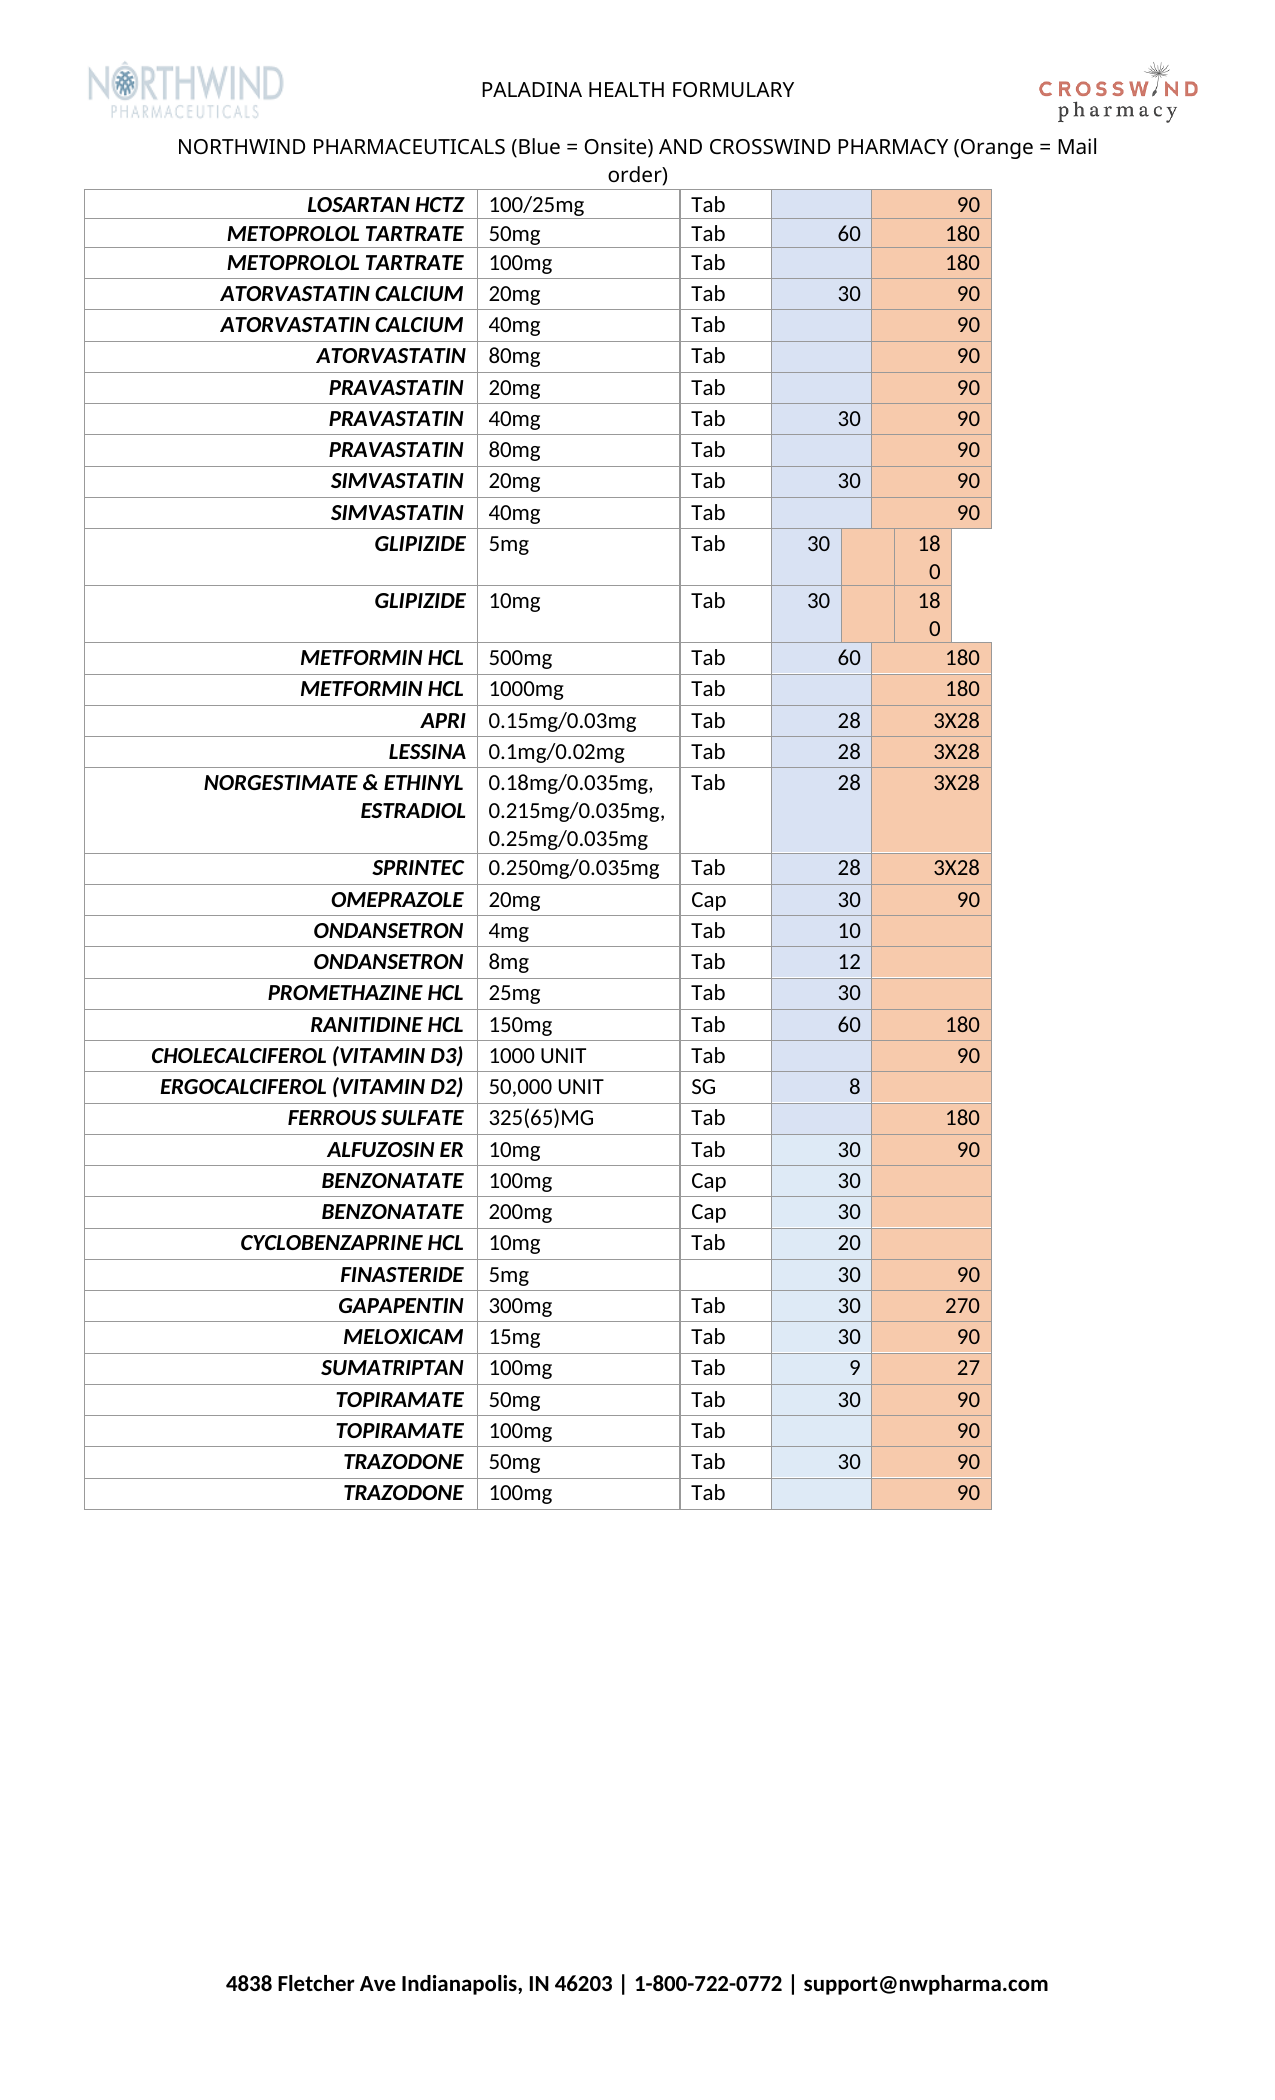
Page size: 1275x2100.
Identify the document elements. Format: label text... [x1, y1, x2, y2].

table_cell 90 [872, 1260, 991, 1290]
table_cell finasteride [85, 1260, 477, 1290]
table_cell [872, 916, 991, 946]
table_cell [772, 498, 871, 528]
table_cell pravastatin [85, 373, 477, 403]
table_cell atorvastatin [85, 342, 477, 372]
table_cell 325(65)MG [478, 1104, 679, 1134]
table_cell Tab [681, 1010, 771, 1040]
table_cell 1000 UNIT [478, 1041, 679, 1071]
table_cell Tab [681, 1229, 771, 1259]
table_cell Tab [681, 1416, 771, 1446]
table_cell Tab [681, 467, 771, 497]
table_cell [872, 979, 991, 1009]
picture [64, 51, 304, 133]
table_cell gapapentin [85, 1291, 477, 1321]
table_cell 90 [872, 279, 991, 309]
table_cell 5mg [478, 529, 679, 585]
table_cell 90 [872, 885, 991, 915]
table_cell 10mg [478, 1135, 679, 1165]
table_cell 1000mg [478, 675, 679, 705]
table_cell [872, 1229, 991, 1259]
table_cell Ondansetron [85, 916, 477, 946]
table_cell 150mg [478, 1010, 679, 1040]
table_cell [681, 1260, 771, 1290]
table_cell 180 [872, 1104, 991, 1134]
table_cell 8mg [478, 947, 679, 977]
table_cell OMEPRAZOLE [85, 885, 477, 915]
table_cell 30 [772, 1166, 871, 1196]
table_cell Cap [681, 885, 771, 915]
table_cell 90 [872, 310, 991, 341]
table_cell 3X28 [872, 737, 991, 767]
table_cell Ranitidine HCl [85, 1010, 477, 1040]
table_cell Tab [681, 279, 771, 309]
table_cell FERROUS SULFATE [85, 1104, 477, 1134]
table_cell 50mg [478, 1385, 679, 1415]
table_cell atorvastatin Calcium [85, 279, 477, 309]
table_cell Lessina [85, 737, 477, 767]
table_cell Sumatriptan [85, 1354, 477, 1384]
table_cell 80mg [478, 435, 679, 466]
table_cell 0.1mg/0.02mg [478, 737, 679, 767]
table_cell Tab [681, 643, 771, 673]
table_cell 90 [872, 1479, 991, 1509]
table_cell [842, 586, 894, 642]
table_cell 9 [772, 1354, 871, 1384]
table_cell 270 [872, 1291, 991, 1321]
table_cell CYCLOBENZAPRINE HCL [85, 1229, 477, 1259]
table_cell 200mg [478, 1197, 679, 1227]
table_cell [772, 1104, 871, 1134]
table_cell 180 [872, 219, 991, 247]
table_cell 500mg [478, 643, 679, 673]
table_cell Tab [681, 1322, 771, 1352]
table_cell metformin hcl [85, 643, 477, 673]
table_cell Topiramate [85, 1385, 477, 1415]
table_cell 90 [872, 1135, 991, 1165]
table_cell [772, 190, 871, 218]
table_cell losartan hctz [85, 190, 477, 218]
table_cell alfuzosin er [85, 1135, 477, 1165]
table_cell 90 [872, 1322, 991, 1352]
table_cell 20 [772, 1229, 871, 1259]
table_cell 28 [772, 706, 871, 736]
table_cell 12 [772, 947, 871, 977]
table_cell 30 [772, 404, 871, 434]
table_cell Tab [681, 947, 771, 977]
table_cell Tab [681, 854, 771, 884]
table_cell 0.18mg/0.035mg, 0.215mg/0.035mg,0.25mg/0.035mg [478, 768, 679, 852]
table_cell 100mg [478, 1479, 679, 1509]
table_cell 15mg [478, 1322, 679, 1352]
table_cell 0.250mg/0.035mg [478, 854, 679, 884]
table_cell meloxicam [85, 1322, 477, 1352]
table_cell 90 [872, 1447, 991, 1477]
table_cell Tab [681, 248, 771, 278]
table_cell 90 [872, 467, 991, 497]
table_cell Promethazine hcl [85, 979, 477, 1009]
table_cell 90 [872, 1385, 991, 1415]
table_cell Tab [681, 404, 771, 434]
table_cell Simvastatin [85, 498, 477, 528]
table_cell 90 [872, 342, 991, 372]
table_cell Tab [681, 737, 771, 767]
table_cell sprintec [85, 854, 477, 884]
table_cell Cap [681, 1197, 771, 1227]
table_cell 180 [895, 586, 951, 642]
table_cell 80mg [478, 342, 679, 372]
table_cell 100mg [478, 248, 679, 278]
table_cell 30 [772, 1291, 871, 1321]
table_cell pravastatin [85, 435, 477, 466]
table_cell Apri [85, 706, 477, 736]
table_cell Norgestimate & Ethinyl estradiol [85, 768, 477, 852]
table_cell 25mg [478, 979, 679, 1009]
table_cell 50,000 UNIT [478, 1072, 679, 1102]
table_cell 30 [772, 979, 871, 1009]
table_cell 180 [895, 529, 951, 585]
table_cell [772, 1041, 871, 1071]
table_cell 10 [772, 916, 871, 946]
table_cell Topiramate [85, 1416, 477, 1446]
table_cell 3X28 [872, 854, 991, 884]
table_cell [772, 1479, 871, 1509]
table_cell Metoprolol Tartrate [85, 248, 477, 278]
table_cell 10mg [478, 586, 679, 642]
table_cell Tab [681, 768, 771, 852]
table_cell 60 [772, 219, 871, 247]
table_cell Tab [681, 529, 771, 585]
table_cell pravastatin [85, 404, 477, 434]
table_cell 20mg [478, 467, 679, 497]
table_cell 100mg [478, 1416, 679, 1446]
table_cell Tab [681, 342, 771, 372]
table_cell 100mg [478, 1354, 679, 1384]
table_cell 100mg [478, 1166, 679, 1196]
table_cell 50mg [478, 219, 679, 247]
table_cell [772, 675, 871, 705]
table_cell [772, 373, 871, 403]
table_cell 30 [772, 1322, 871, 1352]
table_cell [772, 1416, 871, 1446]
table_cell Tab [681, 435, 771, 466]
table_cell benzonatate [85, 1166, 477, 1196]
table_cell 28 [772, 768, 871, 852]
table_cell Tab [681, 1104, 771, 1134]
table_cell Simvastatin [85, 467, 477, 497]
table_cell 40mg [478, 498, 679, 528]
table_cell 30 [772, 1260, 871, 1290]
table_cell 300mg [478, 1291, 679, 1321]
table_cell 20mg [478, 373, 679, 403]
table_cell ERGOCALCIFEROL (VITAMIN D2) [85, 1072, 477, 1102]
table_cell 30 [772, 467, 871, 497]
table_cell 40mg [478, 310, 679, 341]
table_cell [872, 1166, 991, 1196]
table_cell [872, 947, 991, 977]
table_cell METFORMIN HCL [85, 675, 477, 705]
table_cell CHOLECALCIFEROL (VITAMIN D3) [85, 1041, 477, 1071]
table_cell 20mg [478, 279, 679, 309]
table_cell Glipizide [85, 529, 477, 585]
table_cell TRAZODONE [85, 1447, 477, 1477]
table_cell 50mg [478, 1447, 679, 1477]
table_cell [772, 248, 871, 278]
table_cell 28 [772, 854, 871, 884]
table_cell 180 [872, 248, 991, 278]
table_cell benzonatate [85, 1197, 477, 1227]
table_cell 10mg [478, 1229, 679, 1259]
table_cell TRAZODONE [85, 1479, 477, 1509]
table_cell metoprolol tartrate [85, 219, 477, 247]
table_cell Tab [681, 1479, 771, 1509]
table_cell 30 [772, 1135, 871, 1165]
table_cell Tab [681, 1354, 771, 1384]
table_cell [872, 1072, 991, 1102]
table_cell [872, 1197, 991, 1227]
table_cell 90 [872, 373, 991, 403]
table_cell Tab [681, 916, 771, 946]
table_cell 0.15mg/0.03mg [478, 706, 679, 736]
table_cell 60 [772, 643, 871, 673]
table_cell 3X28 [872, 768, 991, 852]
table_cell Tab [681, 1385, 771, 1415]
table_cell 30 [772, 1447, 871, 1477]
table_cell 27 [872, 1354, 991, 1384]
table_cell 28 [772, 737, 871, 767]
table_cell Ondansetron [85, 947, 477, 977]
table_cell 30 [772, 279, 871, 309]
table_cell 90 [872, 1416, 991, 1446]
table_cell 4mg [478, 916, 679, 946]
table_cell Tab [681, 1135, 771, 1165]
table_cell 90 [872, 498, 991, 528]
table_cell [772, 435, 871, 466]
table_cell Tab [681, 979, 771, 1009]
table_cell Cap [681, 1166, 771, 1196]
table_cell 180 [872, 675, 991, 705]
table_cell [772, 310, 871, 341]
table_cell 40mg [478, 404, 679, 434]
table_cell Tab [681, 190, 771, 218]
table_cell 3X28 [872, 706, 991, 736]
table_cell Tab [681, 498, 771, 528]
table_cell 90 [872, 190, 991, 218]
table_cell Tab [681, 310, 771, 341]
table_cell 5mg [478, 1260, 679, 1290]
table_cell 60 [772, 1010, 871, 1040]
table_cell Tab [681, 586, 771, 642]
table_cell 30 [772, 885, 871, 915]
table_cell 100/25mg [478, 190, 679, 218]
table_cell 90 [872, 1041, 991, 1071]
table_cell [772, 342, 871, 372]
table_cell 30 [772, 586, 841, 642]
table_cell Tab [681, 1041, 771, 1071]
picture [1021, 50, 1214, 137]
table_cell Atorvastatin Calcium [85, 310, 477, 341]
table_cell 180 [872, 1010, 991, 1040]
table_cell 8 [772, 1072, 871, 1102]
table_cell 20mg [478, 885, 679, 915]
table_cell 90 [872, 404, 991, 434]
table_cell 30 [772, 1385, 871, 1415]
table_cell 30 [772, 529, 841, 585]
table_cell Tab [681, 1291, 771, 1321]
table_cell SG [681, 1072, 771, 1102]
table_cell 180 [872, 643, 991, 673]
table_cell Glipizide [85, 586, 477, 642]
table_cell Tab [681, 373, 771, 403]
table_cell Tab [681, 1447, 771, 1477]
table_cell 30 [772, 1197, 871, 1227]
table_cell [842, 529, 894, 585]
table_cell Tab [681, 219, 771, 247]
table_cell Tab [681, 706, 771, 736]
table_cell Tab [681, 675, 771, 705]
table_cell 90 [872, 435, 991, 466]
